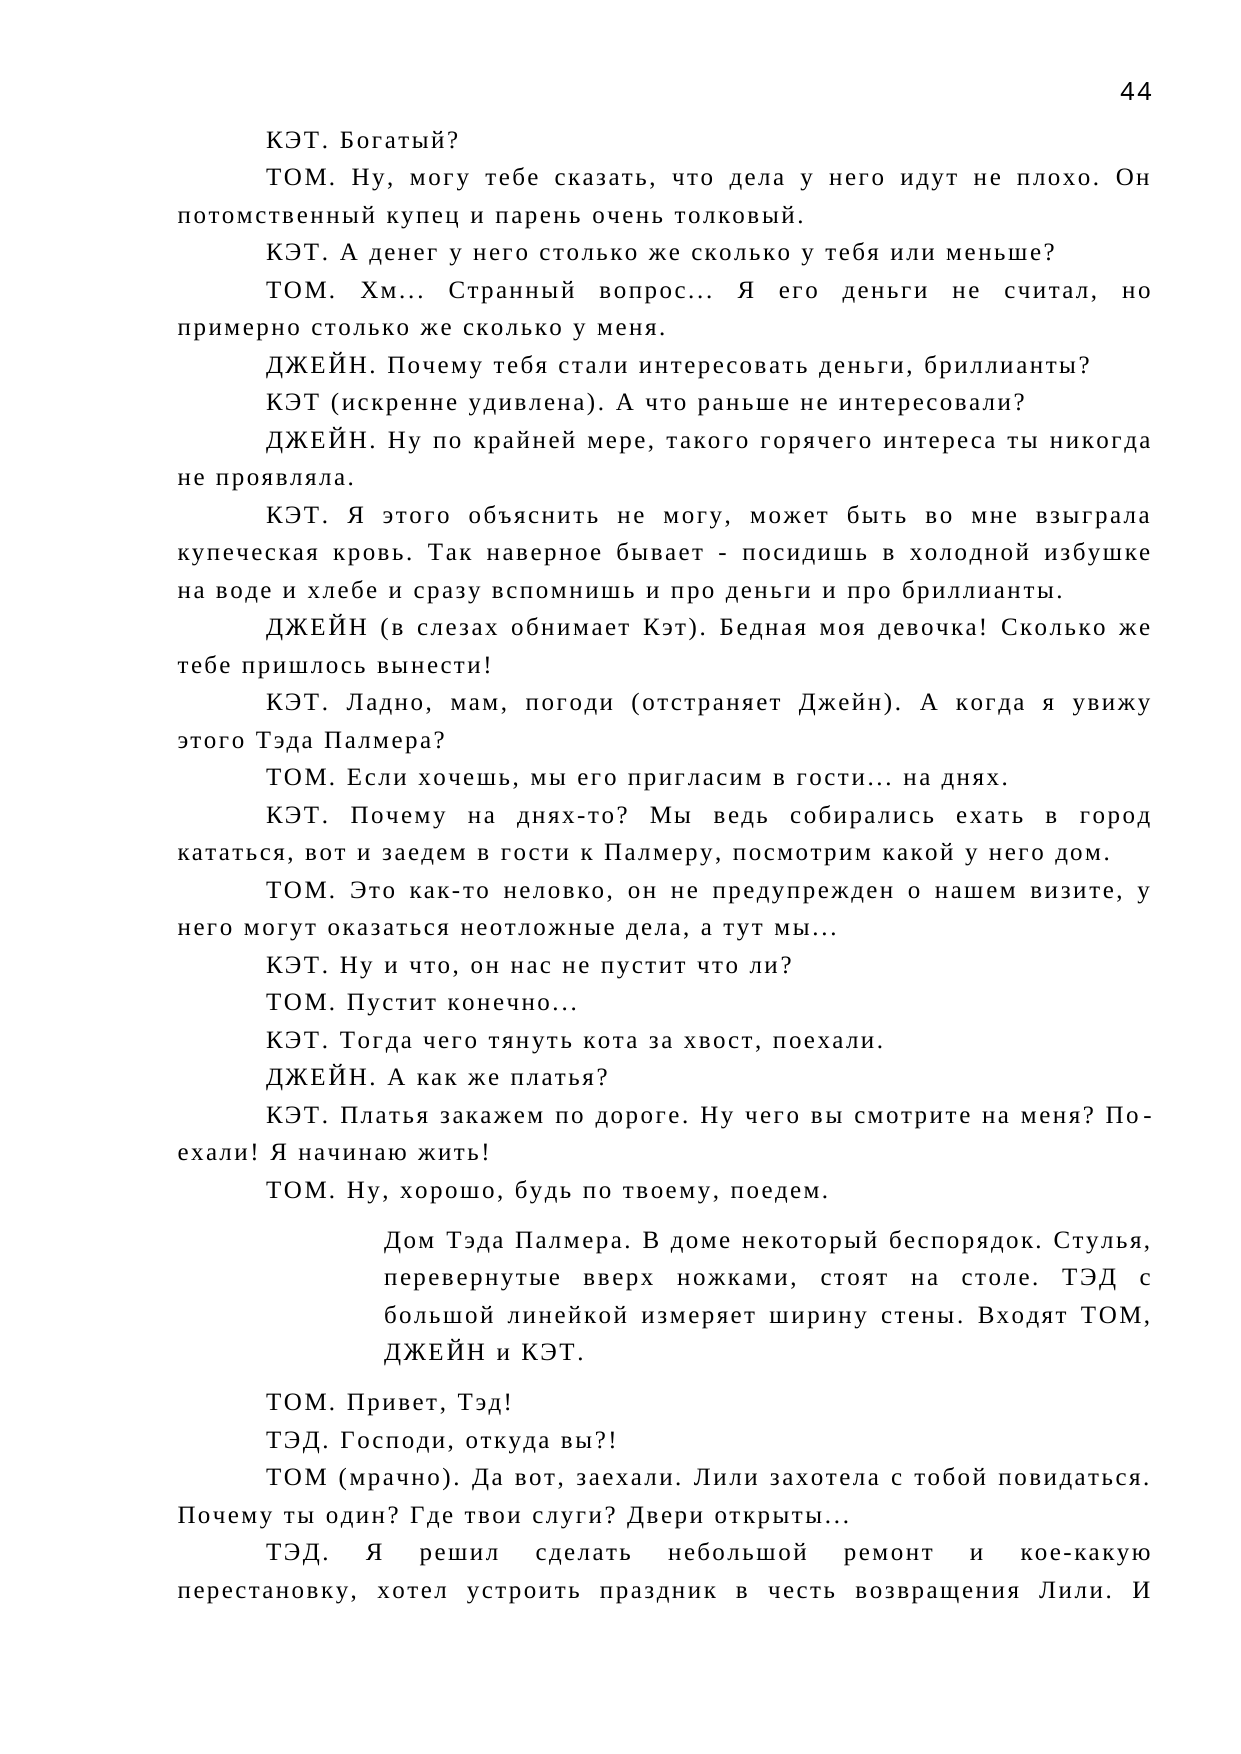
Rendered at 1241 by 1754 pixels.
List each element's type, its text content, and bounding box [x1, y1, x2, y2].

text ТОМ. Это как-то неловко, он не предупрежден о нашем визите, у него могут оказаться неотложные дела, а тут мы... [177, 868, 1152, 943]
text ТОМ. Привет, Тэд! [177, 1381, 1152, 1418]
text КЭТ. Тогда чего тянуть кота за хвост, поехали. [177, 1018, 1152, 1056]
text КЭТ. Богатый? [177, 118, 1152, 156]
text КЭТ. Я этого объяснить не могу, может быть во мне взыграла купеческая кровь. Так наверное бывает - посидишь в холодной избушке на воде и хлебе и сразу вспомнишь и про деньги и про бриллианты. [177, 493, 1152, 606]
text ТОМ. Ну, могу тебе сказать, что дела у него идут не плохо. Он потомственный купец и парень очень толковый. [177, 156, 1152, 231]
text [177, 1531, 1152, 1606]
text ТОМ. Ну, хорошо, будь по твоему, поедем. [177, 1168, 1152, 1206]
text КЭТ. Ну и что, он нас не пустит что ли? [177, 943, 1152, 981]
text Дом Тэда Палмера. В доме некоторый беспорядок. Стулья, перевернутые вверх ножками, стоят на столе. ТЭД с большой линейкой измеряет ширину стены. Входят ТОМ, ДЖЕЙН и КЭТ. [384, 1218, 1152, 1368]
text ТОМ. Пустит конечно... [177, 981, 1152, 1018]
text КЭТ. Ладно, мам, погоди (отстраняет Джейн). А когда я увижу этого Тэда Палмера? [177, 681, 1152, 756]
text ДЖЕЙН. Почему тебя стали интересовать деньги, бриллианты? [177, 343, 1152, 381]
text ДЖЕЙН (в слезах обнимает Кэт). Бедная моя девочка! Сколько же тебе пришлось вынести! [177, 606, 1152, 681]
text КЭТ. Платья закажем по дороге. Ну чего вы смотрите на меня? Поехали! Я начинаю жить! [177, 1093, 1152, 1168]
text КЭТ. Почему на днях-то? Мы ведь собирались ехать в город кататься, вот и заедем в гости к Палмеру, посмотрим какой у него дом. [177, 793, 1152, 868]
text ТЭД. Господи, откуда вы?! [177, 1418, 1152, 1456]
text ТОМ. Если хочешь, мы его пригласим в гости... на днях. [177, 756, 1152, 793]
text ДЖЕЙН. Ну по крайней мере, такого горячего интереса ты никогда не проявляла. [177, 418, 1152, 493]
text КЭТ. А денег у него столько же сколько у тебя или меньше? [177, 231, 1152, 268]
text ТОМ (мрачно). Да вот, заехали. Лили захотела с тобой повидаться. Почему ты один? Где твои слуги? Двери открыты... [177, 1456, 1152, 1531]
text ДЖЕЙН. А как же платья? [177, 1056, 1152, 1093]
text КЭТ (искренне удивлена). А что раньше не интересовали? [177, 381, 1152, 418]
text ТОМ. Хм... Странный вопрос... Я его деньги не считал, но примерно столько же сколько у меня. [177, 268, 1152, 343]
